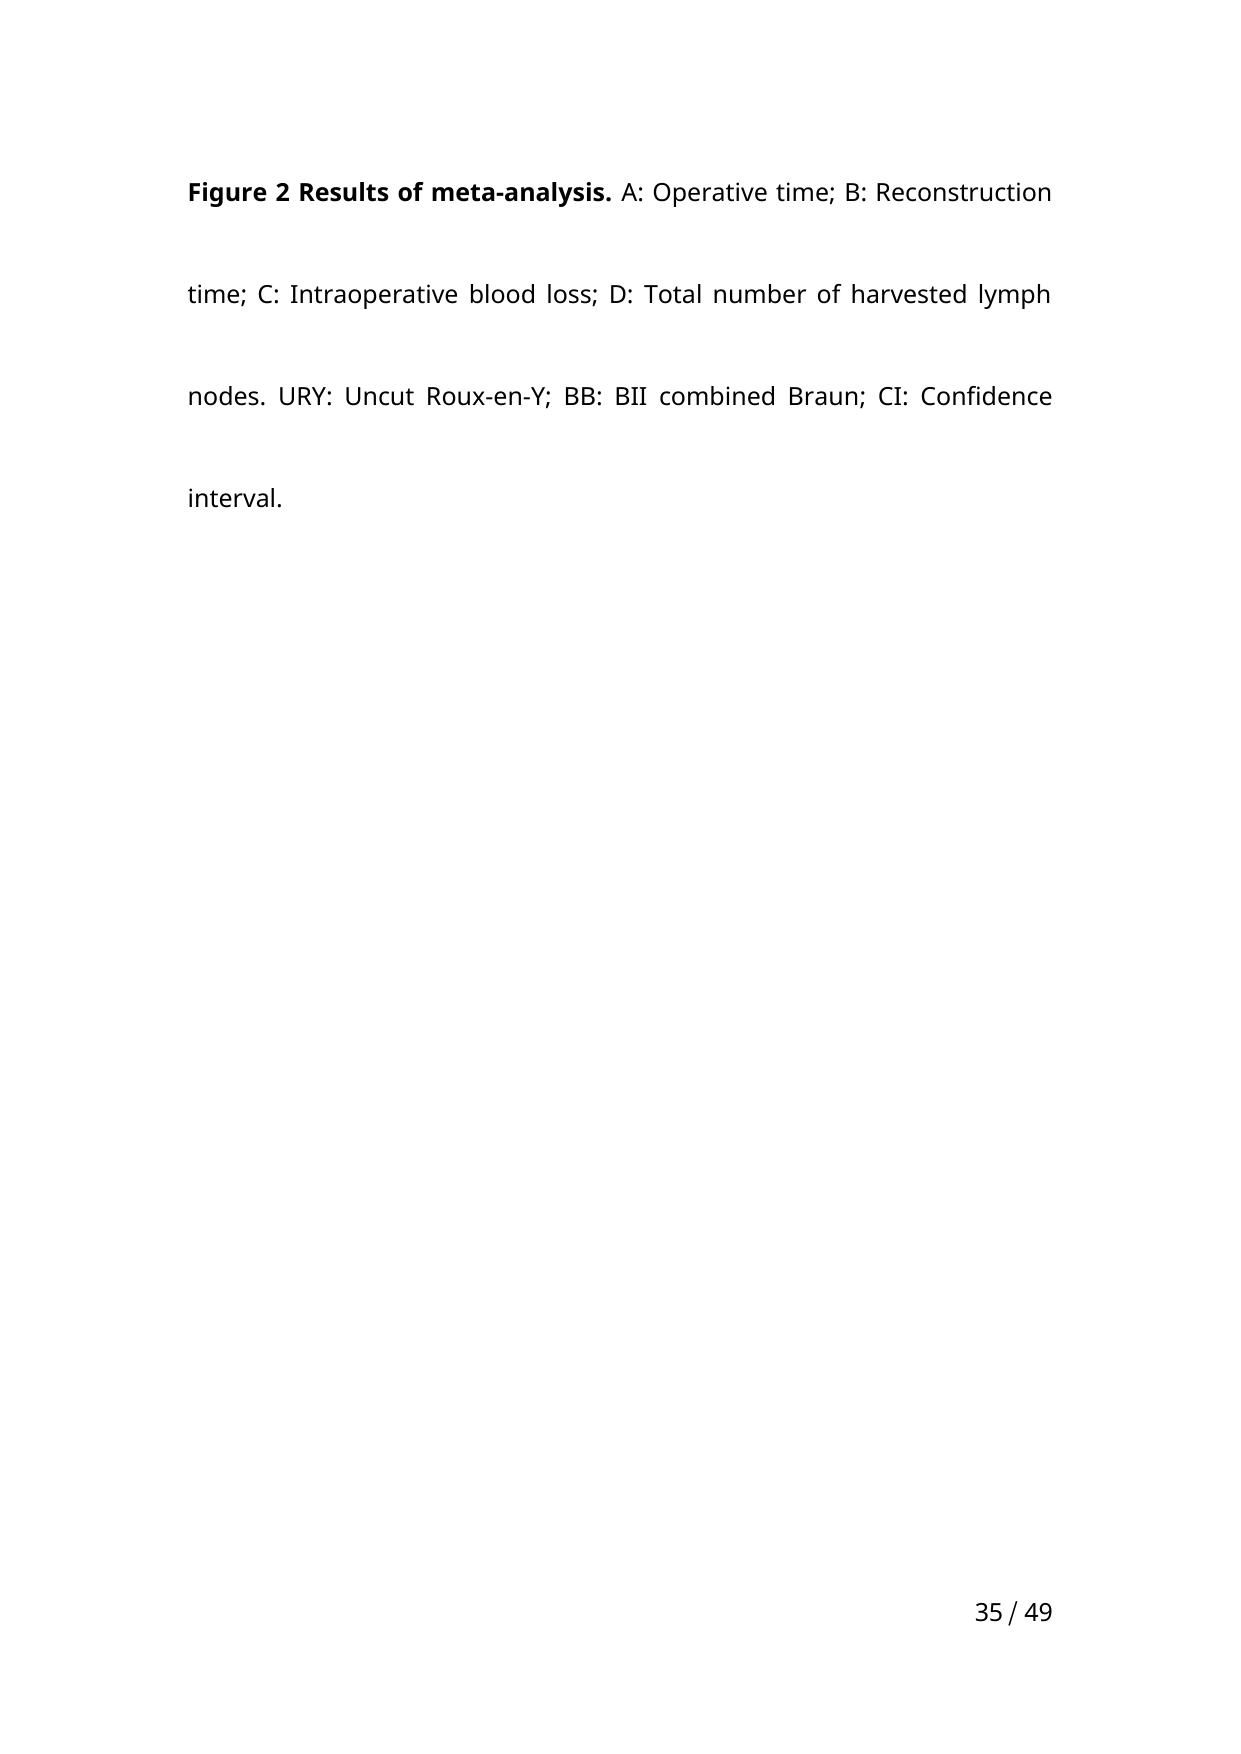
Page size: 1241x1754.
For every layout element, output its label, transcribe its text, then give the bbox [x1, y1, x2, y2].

text Figure 2 Results of meta-analysis. A: Operative time; B: Reconstruction time; C: Intraoperative blood loss; D: Total number of harvested lymph nodes. URY: Uncut Roux-en-Y; BB: BII combined Braun; CI: Confidence interval. [187, 158, 1053, 532]
